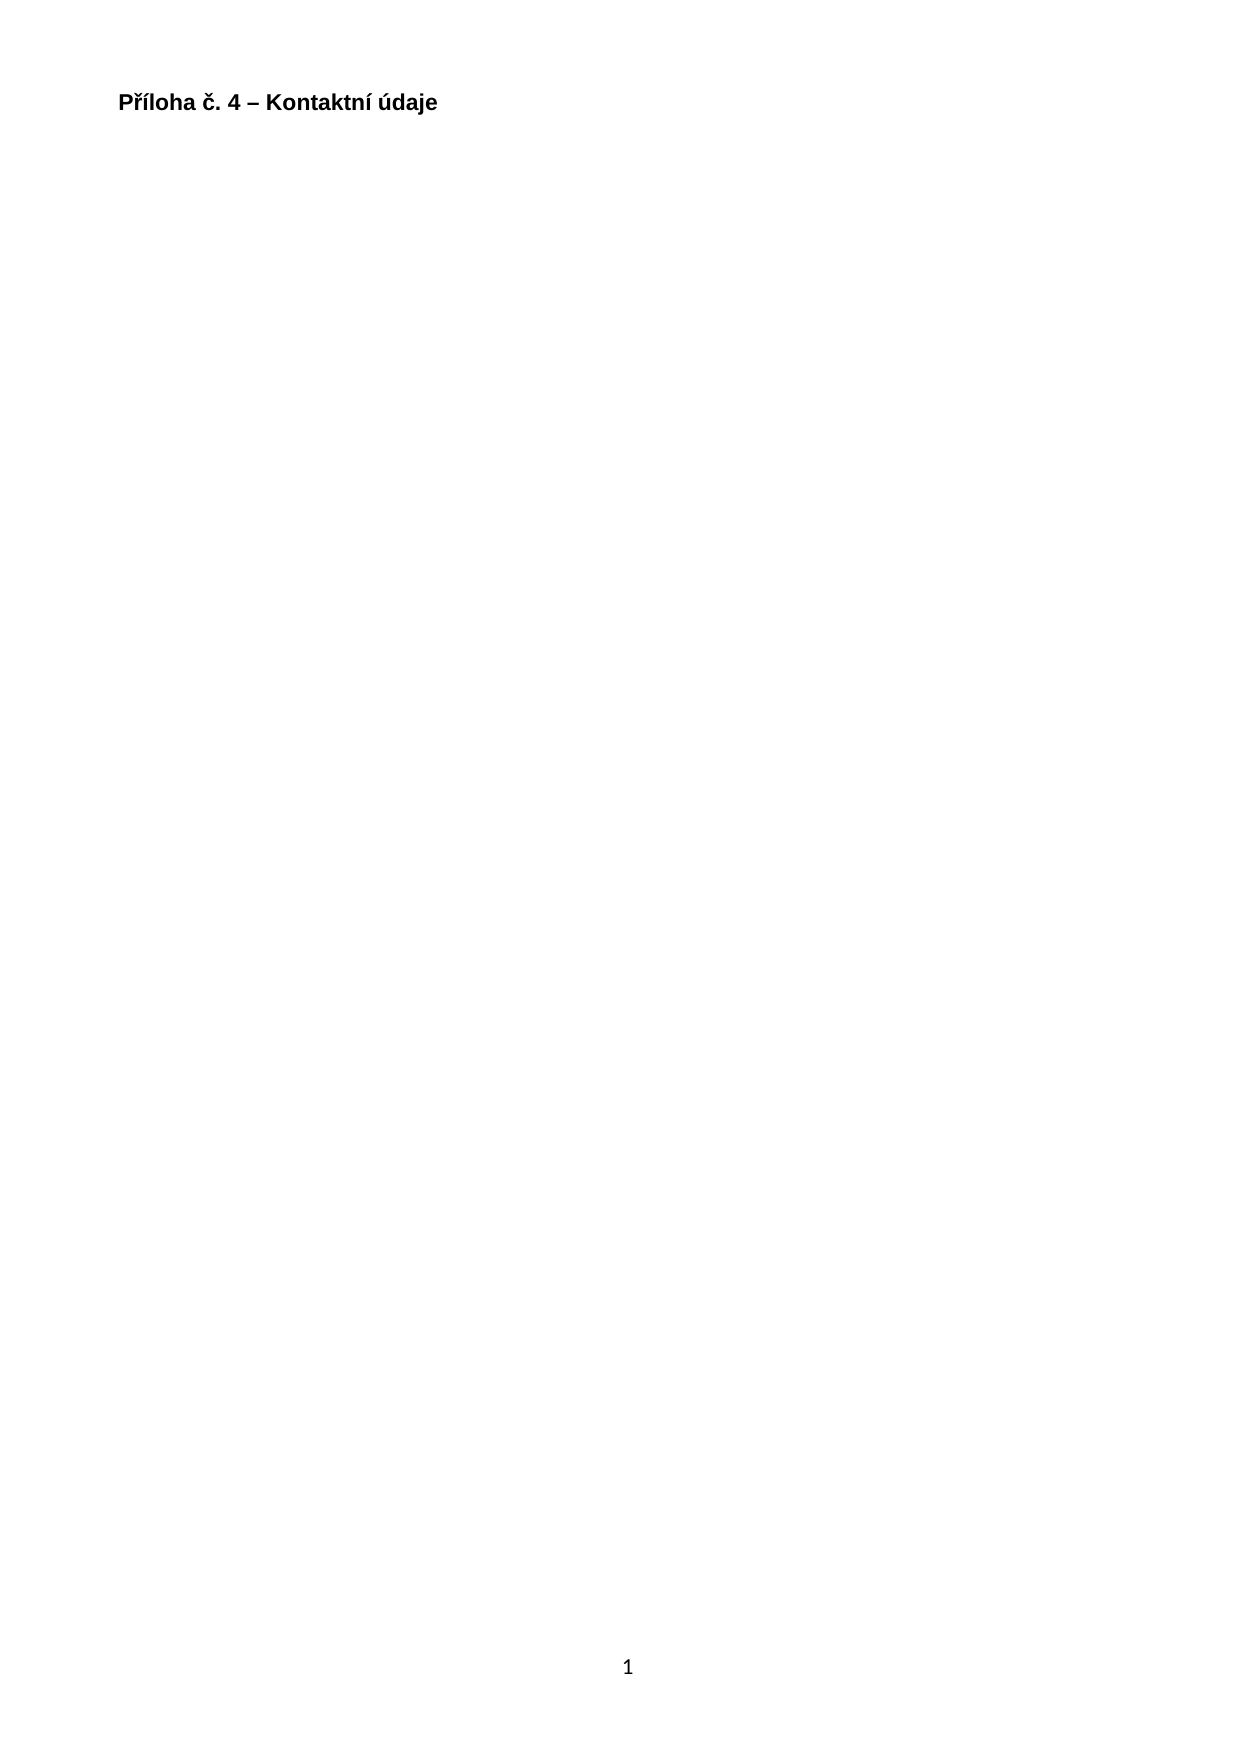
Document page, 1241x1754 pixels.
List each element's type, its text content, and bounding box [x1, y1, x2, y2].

list Příloha č. 4 – Kontaktní údaje [118, 89, 1137, 115]
